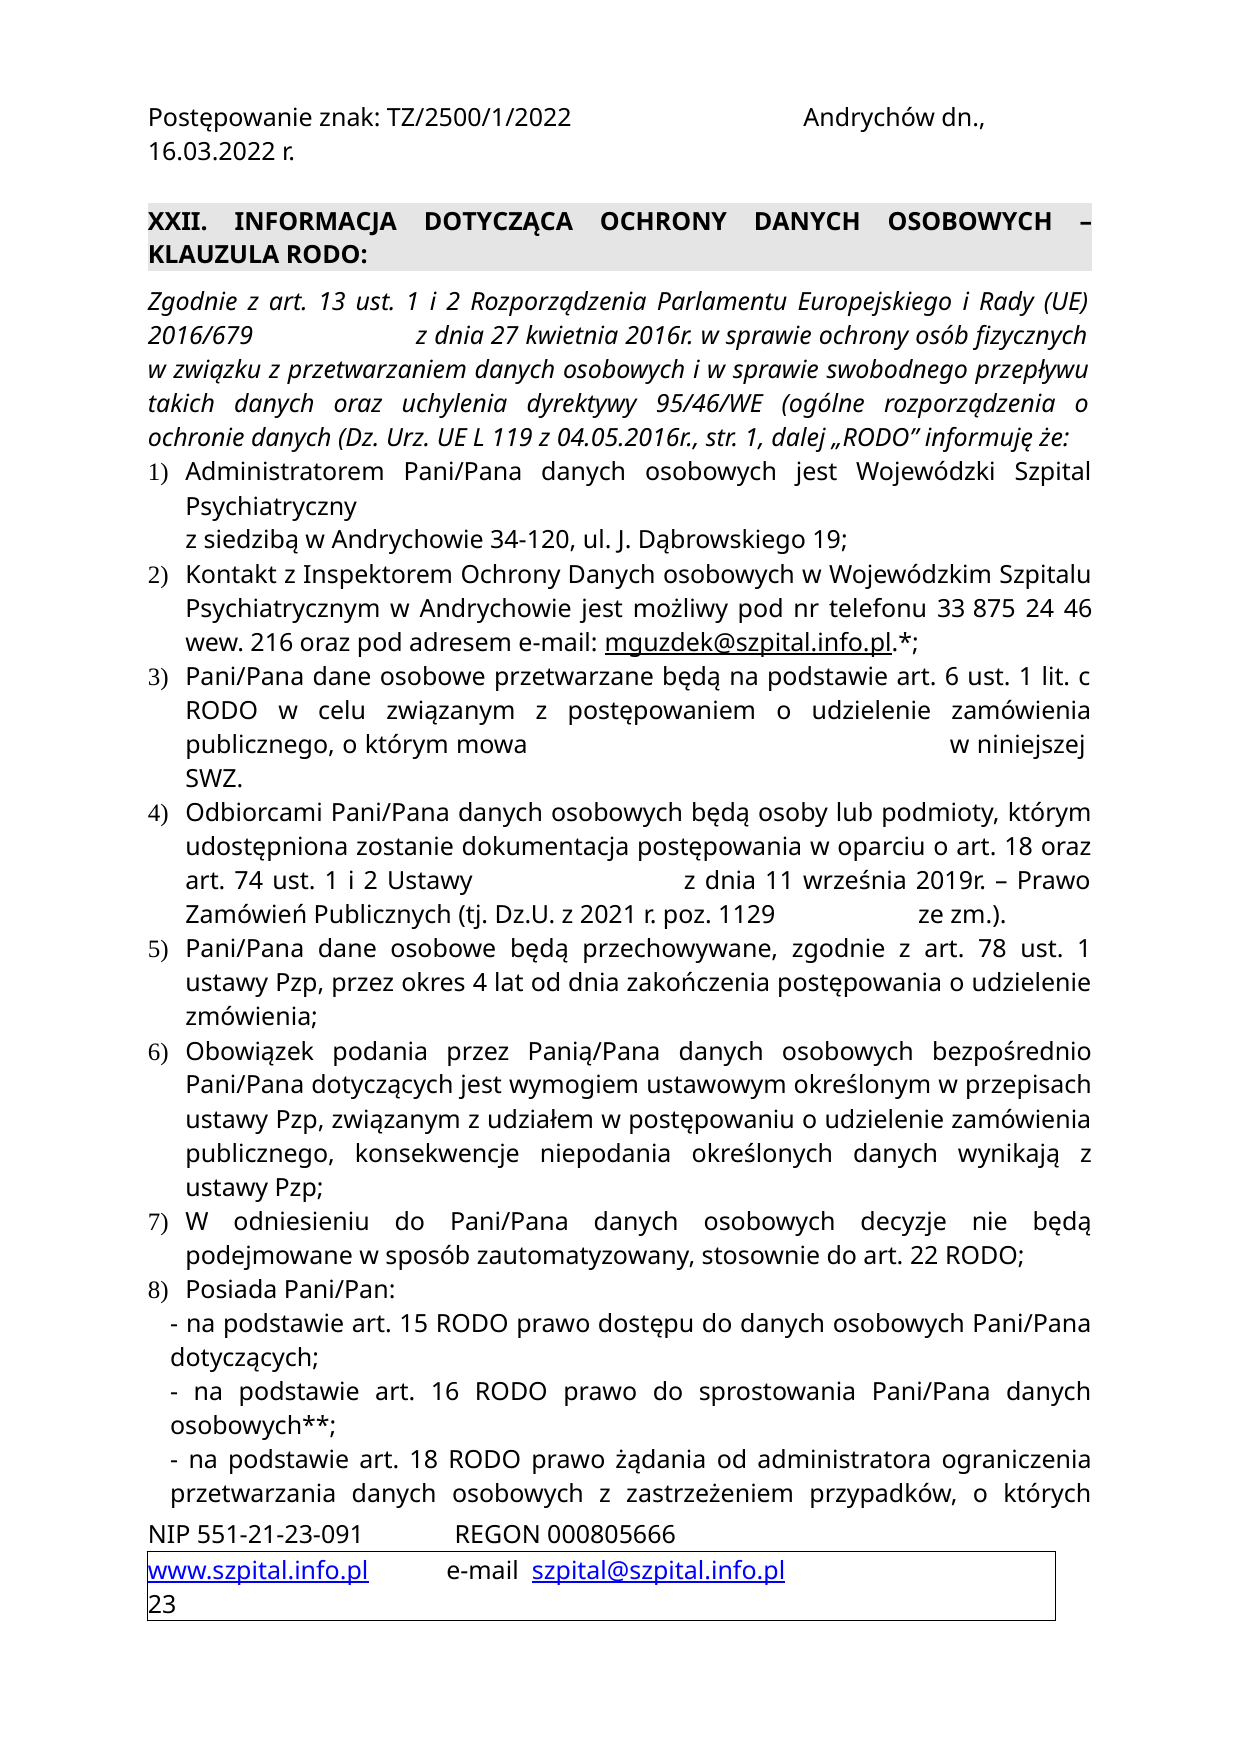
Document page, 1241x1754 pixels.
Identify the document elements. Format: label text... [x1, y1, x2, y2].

text Zgodnie z art. 13 ust. 1 i 2 Rozporządzenia Parlamentu Europejskiego i Rady (UE) 2016/679 z dnia 27 kwietnia 2016r. w sprawie ochrony osób fizycznych w związku z przetwarzaniem danych osobowych i w sprawie swobodnego przepływu takich danych oraz uchylenia dyrektywy 95/46/WE (ogólne rozporządzenia o ochronie danych (Dz. Urz. UE L 119 z 04.05.2016r., str. 1, dalej „RODO” informuję że: [148, 284, 1092, 454]
text XXII. INFORMACJA DOTYCZĄCA OCHRONY DANYCH OSOBOWYCH – KLAUZULA RODO: [148, 203, 1092, 271]
list Odbiorcami Pani/Pana danych osobowych będą osoby lub podmioty, którym udostępniona zostanie dokumentacja postępowania w oparciu o art. 18 oraz art. 74 ust. 1 i 2 Ustawy z dnia 11 września 2019r. – Prawo Zamówień Publicznych (tj. Dz.U. z 2021 r. poz. 1129 ze zm.). [148, 795, 1092, 931]
list Pani/Pana dane osobowe przetwarzane będą na podstawie art. 6 ust. 1 lit. c RODO w celu związanym z postępowaniem o udzielenie zamówienia publicznego, o którym mowa w niniejszej SWZ. [148, 658, 1092, 795]
list Administratorem Pani/Pana danych osobowych jest Wojewódzki Szpital Psychiatryczny z siedzibą w Andrychowie 34-120, ul. J. Dąbrowskiego 19; [148, 454, 1092, 556]
list Posiada Pani/Pan: [148, 1272, 1092, 1306]
list Kontakt z Inspektorem Ochrony Danych osobowych w Wojewódzkim Szpitalu Psychiatrycznym w Andrychowie jest możliwy pod nr telefonu 33 875 24 46 wew. 216 oraz pod adresem e-mail: mguzdek@szpital.info.pl.*; [148, 556, 1092, 658]
list W odniesieniu do Pani/Pana danych osobowych decyzje nie będą podejmowane w sposób zautomatyzowany, stosownie do art. 22 RODO; [148, 1203, 1092, 1272]
text - na podstawie art. 16 RODO prawo do sprostowania Pani/Pana danych osobowych**; [170, 1374, 1092, 1442]
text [170, 1442, 1092, 1510]
text - na podstawie art. 15 RODO prawo dostępu do danych osobowych Pani/Pana dotyczących; [170, 1306, 1092, 1374]
list Pani/Pana dane osobowe będą przechowywane, zgodnie z art. 78 ust. 1 ustawy Pzp, przez okres 4 lat od dnia zakończenia postępowania o udzielenie zmówienia; [148, 931, 1092, 1033]
list Obowiązek podania przez Panią/Pana danych osobowych bezpośrednio Pani/Pana dotyczących jest wymogiem ustawowym określonym w przepisach ustawy Pzp, związanym z udziałem w postępowaniu o udzielenie zamówienia publicznego, konsekwencje niepodania określonych danych wynikają z ustawy Pzp; [148, 1033, 1092, 1203]
